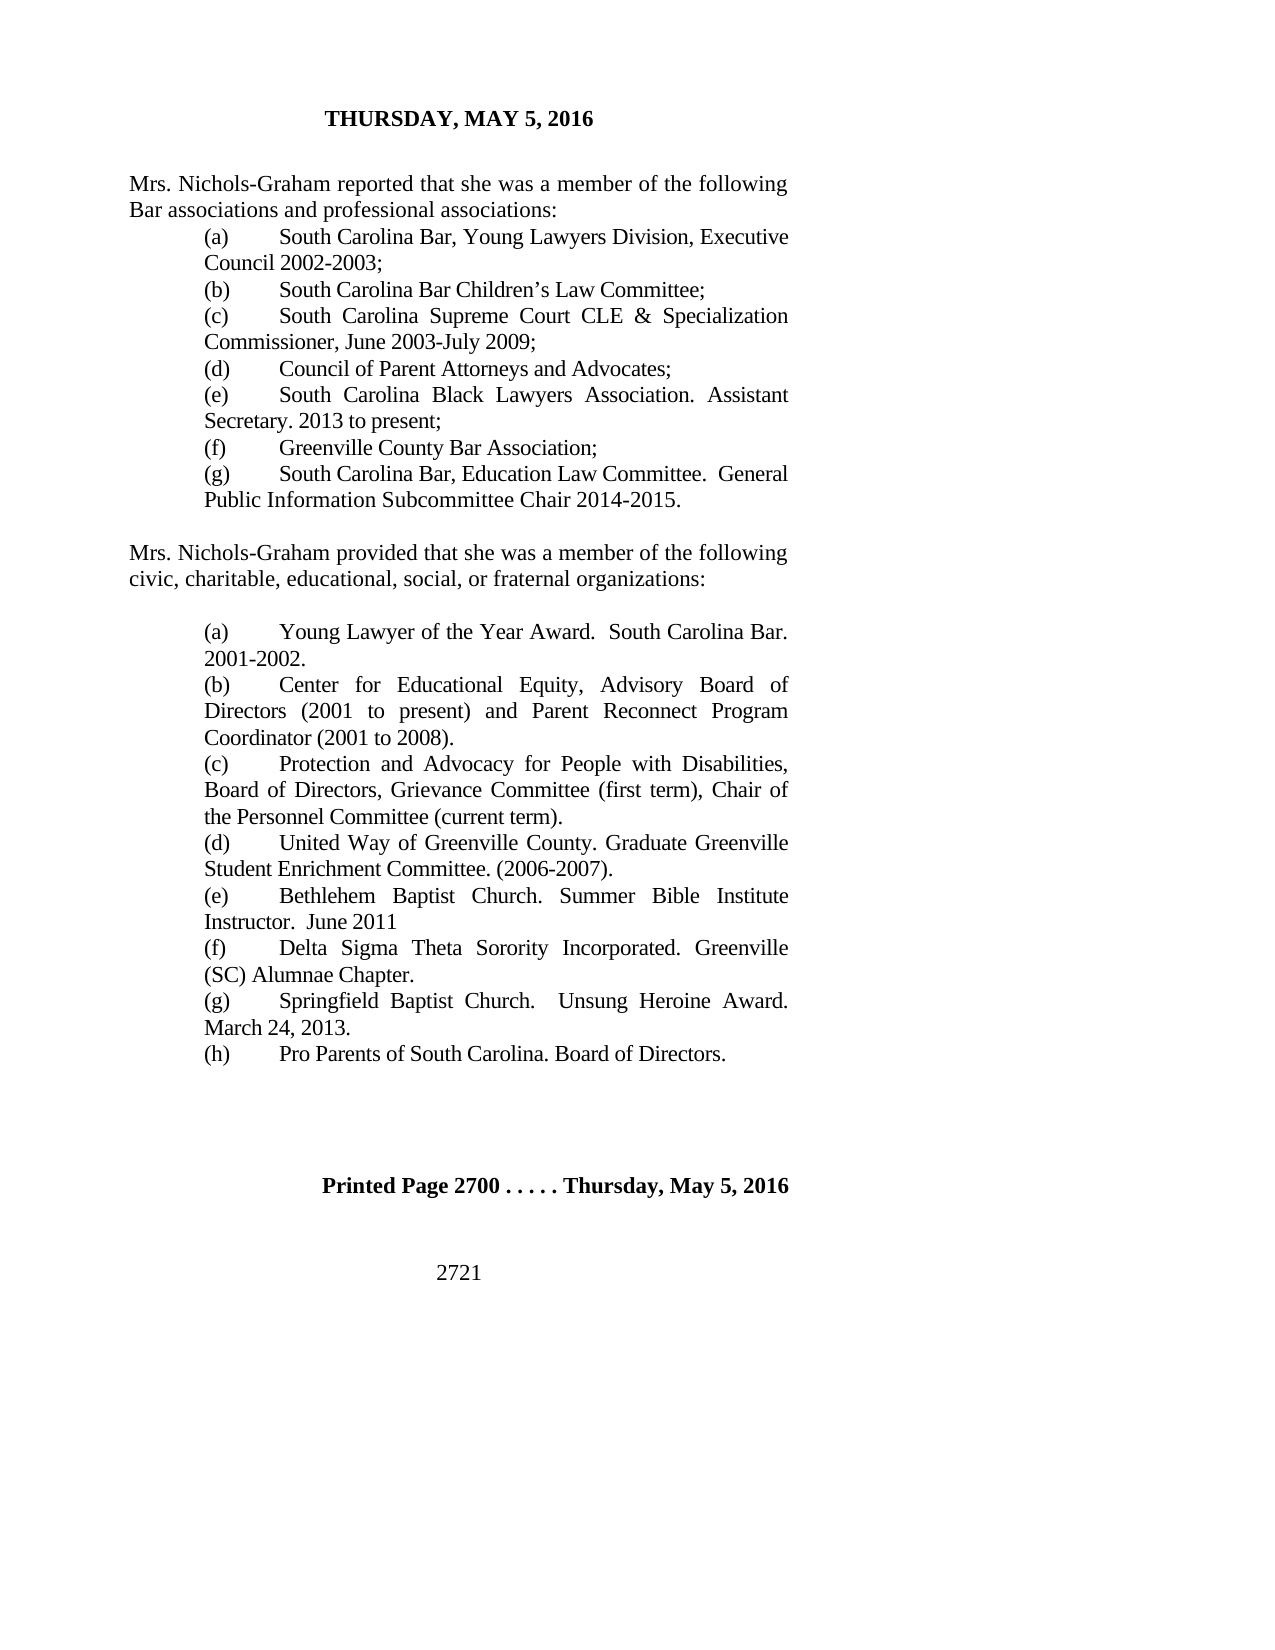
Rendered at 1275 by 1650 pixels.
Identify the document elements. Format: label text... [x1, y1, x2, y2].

text Mrs. Nichols-Graham provided that she was a member of the following civic, charitable, educational, social, or fraternal organizations: [129, 539, 789, 592]
text (e) South Carolina Black Lawyers Association. Assistant Secretary. 2013 to present; [204, 381, 789, 434]
text (c) Protection and Advocacy for People with Disabilities, Board of Directors, Grievance Committee (first term), Chair of the Personnel Committee (current term). [204, 750, 789, 829]
text (a) South Carolina Bar, Young Lawyers Division, Executive Council 2002-2003; [204, 223, 789, 276]
text (b) South Carolina Bar Children’s Law Committee; [204, 276, 789, 302]
text (g) South Carolina Bar, Education Law Committee. General Public Information Subcommittee Chair 2014-2015. [204, 460, 789, 513]
text (f) Greenville County Bar Association; [204, 434, 789, 460]
text (g) Springfield Baptist Church. Unsung Heroine Award. March 24, 2013. [204, 987, 789, 1040]
text (d) United Way of Greenville County. Graduate Greenville Student Enrichment Committee. (2006-2007). [204, 829, 789, 882]
text (e) Bethlehem Baptist Church. Summer Bible Institute Instructor. June 2011 [204, 882, 789, 934]
text Printed Page 2700 . . . . . Thursday, May 5, 2016 [129, 1172, 789, 1198]
text (f) Delta Sigma Theta Sorority Incorporated. Greenville (SC) Alumnae Chapter. [204, 934, 789, 987]
text (c) South Carolina Supreme Court CLE & Specialization Commissioner, June 2003-July 2009; [204, 302, 789, 355]
text (a) Young Lawyer of the Year Award. South Carolina Bar. 2001-2002. [204, 618, 789, 671]
text (h) Pro Parents of South Carolina. Board of Directors. [204, 1040, 789, 1066]
text (d) Council of Parent Attorneys and Advocates; [204, 355, 789, 381]
text (b) Center for Educational Equity, Advisory Board of Directors (2001 to present) and Parent Reconnect Program Coordinator (2001 to 2008). [204, 671, 789, 750]
text Mrs. Nichols-Graham reported that she was a member of the following Bar associations and professional associations: [129, 170, 789, 223]
